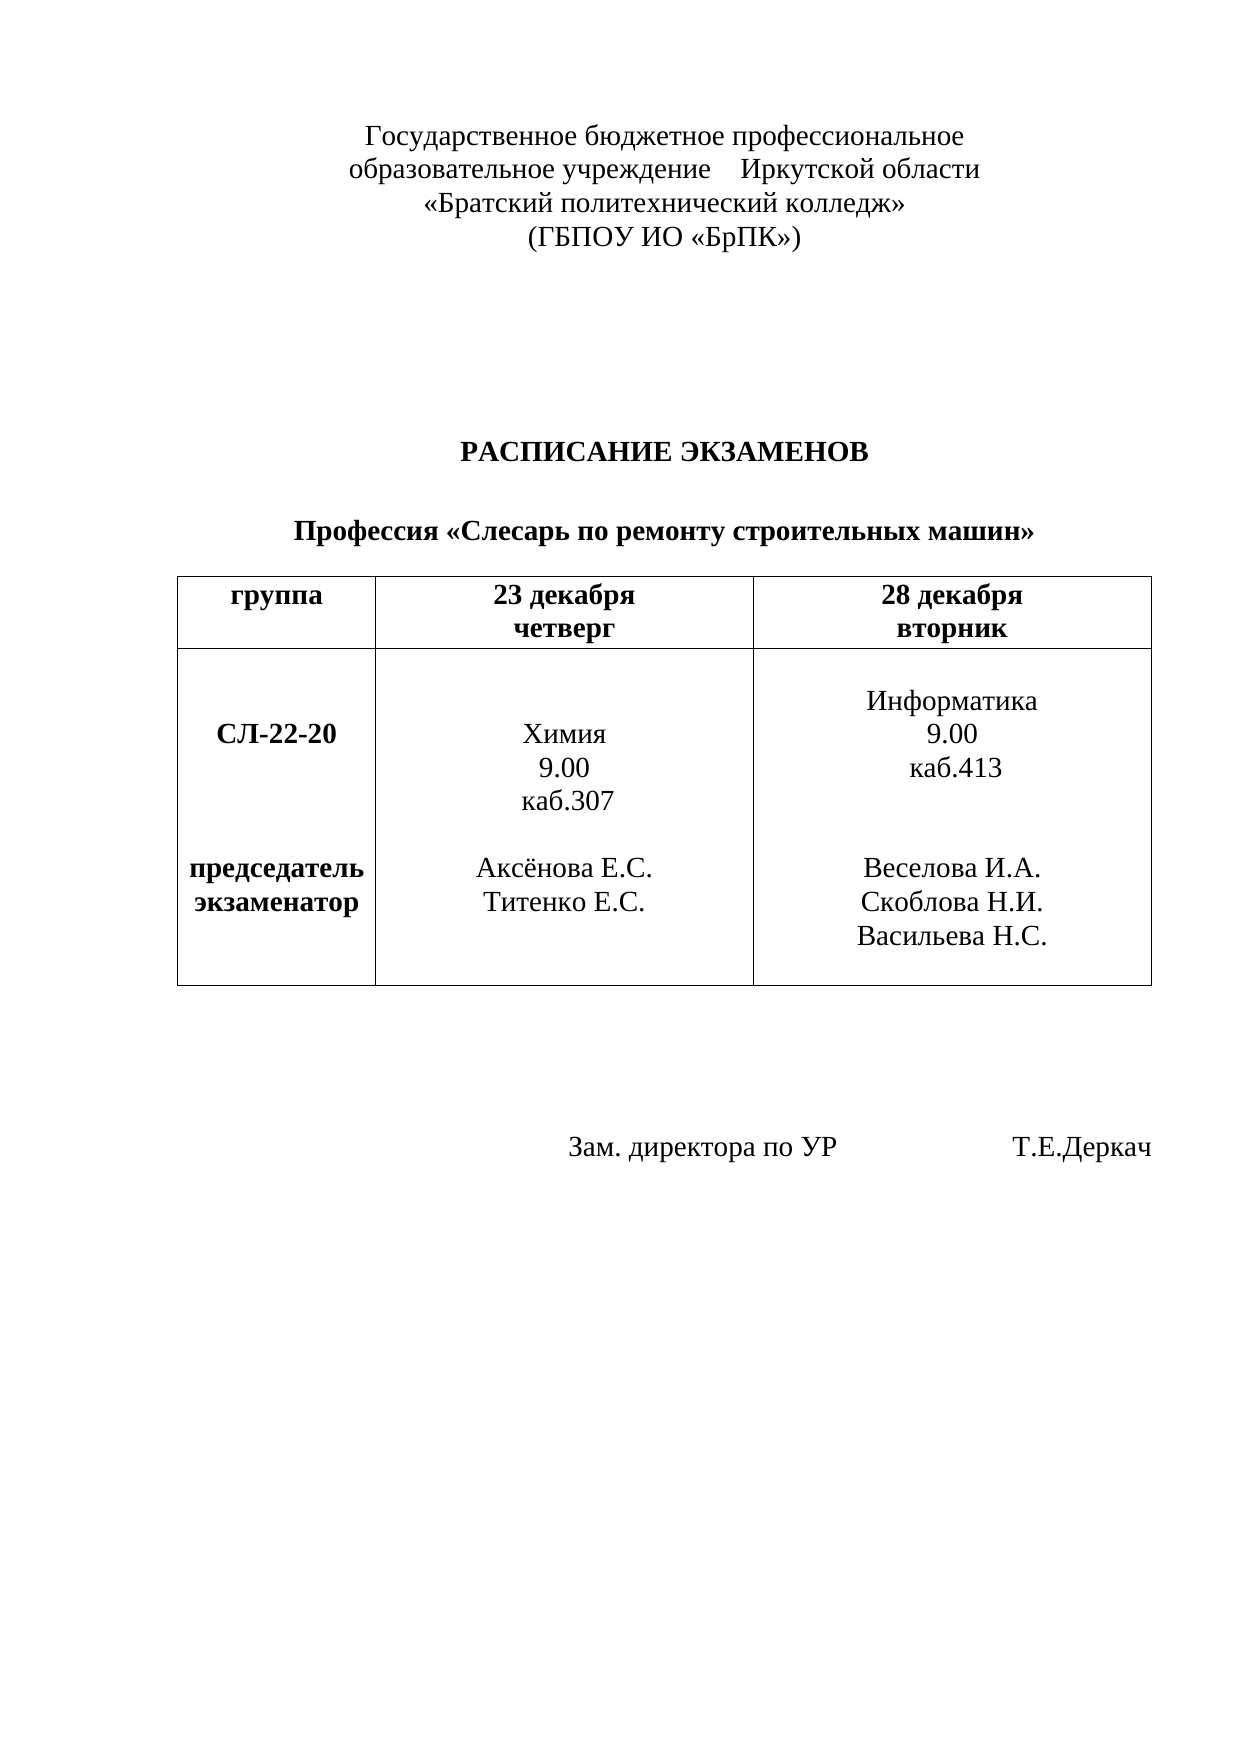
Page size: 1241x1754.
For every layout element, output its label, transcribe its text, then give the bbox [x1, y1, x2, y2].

table_header группа [178, 577, 375, 648]
table_header 23 декабря четверг [376, 577, 753, 648]
text (ГБПОУ ИО «БрПК») [177, 219, 1152, 252]
table_cell Информатика 9.00 каб.413 Веселова И.А. Скоблова Н.И. Васильева Н.С. [754, 649, 1151, 985]
text образовательное учреждение Иркутской области [177, 152, 1152, 185]
title Зам. директора по УР Т.Е.Деркач [177, 1129, 1152, 1163]
table_cell Химия 9.00 каб.307 Аксёнова Е.С. Титенко Е.С. [376, 649, 753, 985]
table_cell СЛ-22-20 председатель экзаменатор [178, 649, 375, 985]
text РАСПИСАНИЕ ЭКЗАМЕНОВ [177, 434, 1152, 468]
text Государственное бюджетное профессиональное [177, 118, 1152, 152]
text «Братский политехнический колледж» [177, 185, 1152, 219]
table_header 28 декабря вторник [754, 577, 1151, 648]
title Профессия «Слесарь по ремонту строительных машин» [177, 513, 1152, 547]
